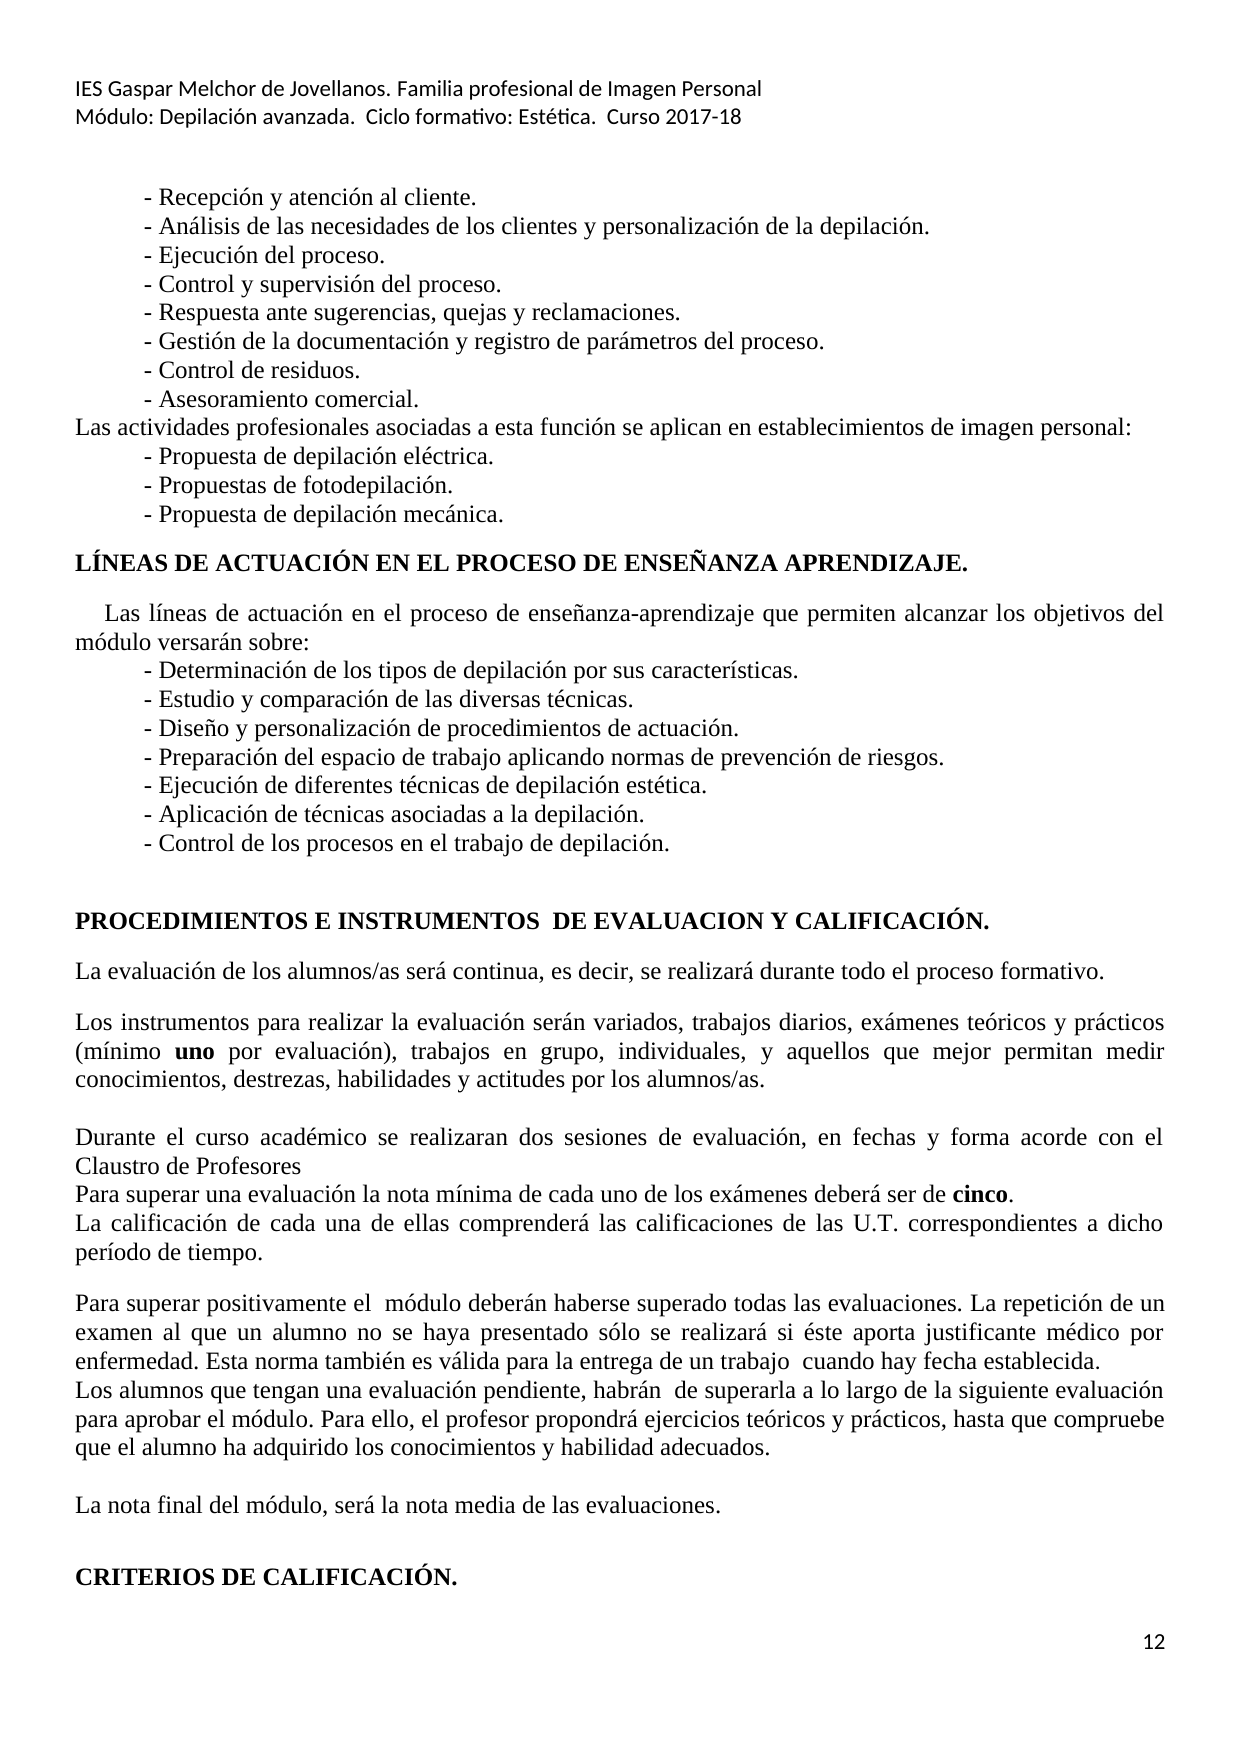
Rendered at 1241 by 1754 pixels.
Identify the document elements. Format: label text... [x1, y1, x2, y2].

text - Análisis de las necesidades de los clientes y personalización de la depilación. [144, 211, 1165, 240]
text La evaluación de los alumnos/as será continua, es decir, se realizará durante todo el proceso formativo. [75, 956, 1165, 984]
text - Aplicación de técnicas asociadas a la depilación. [144, 799, 1165, 828]
text - Respuesta ante sugerencias, quejas y reclamaciones. [144, 297, 1165, 326]
text - Control y supervisión del proceso. [144, 269, 1165, 297]
text - Propuesta de depilación eléctrica. [144, 441, 1165, 470]
text - Ejecución del proceso. [144, 240, 1165, 269]
text - Propuesta de depilación mecánica. [75, 499, 1165, 527]
text - Determinación de los tipos de depilación por sus características. [144, 655, 1165, 684]
text Los alumnos que tengan una evaluación pendiente, habrán de superarla a lo largo de la siguiente evaluación para aprobar el módulo. Para ello, el profesor propondrá ejercicios teóricos y prácticos, hasta que compruebe que el alumno ha adquirido los conocimientos y habilidad adecuados. [75, 1375, 1165, 1461]
text - Estudio y comparación de las diversas técnicas. [144, 684, 1165, 713]
text - Asesoramiento comercial. [144, 384, 1165, 412]
text PROCEDIMIENTOS E INSTRUMENTOS DE EVALUACION Y CALIFICACIÓN. [75, 906, 1165, 935]
text LÍNEAS DE ACTUACIÓN EN EL PROCESO DE ENSEÑANZA APRENDIZAJE. [75, 548, 1165, 577]
text Los instrumentos para realizar la evaluación serán variados, trabajos diarios, exámenes teóricos y prácticos (mínimo uno por evaluación), trabajos en grupo, individuales, y aquellos que mejor permitan medir conocimientos, destrezas, habilidades y actitudes por los alumnos/as. [75, 1007, 1165, 1093]
text Durante el curso académico se realizaran dos sesiones de evaluación, en fechas y forma acorde con el Claustro de Profesores [75, 1122, 1165, 1179]
text - Preparación del espacio de trabajo aplicando normas de prevención de riesgos. [144, 742, 1165, 770]
text - Recepción y atención al cliente. [144, 182, 1165, 211]
text La calificación de cada una de ellas comprenderá las calificaciones de las U.T. correspondientes a dicho período de tiempo. [75, 1208, 1165, 1266]
text - Control de residuos. [144, 355, 1165, 384]
text Para superar una evaluación la nota mínima de cada uno de los exámenes deberá ser de cinco. [75, 1179, 1165, 1208]
text - Propuestas de fotodepilación. [144, 470, 1165, 499]
text - Gestión de la documentación y registro de parámetros del proceso. [144, 326, 1165, 355]
text Para superar positivamente el módulo deberán haberse superado todas las evaluaciones. La repetición de un examen al que un alumno no se haya presentado sólo se realizará si éste aporta justificante médico por enfermedad. Esta norma también es válida para la entrega de un trabajo cuando hay fecha establecida. [75, 1288, 1165, 1375]
text Las actividades profesionales asociadas a esta función se aplican en establecimientos de imagen personal: [75, 412, 1165, 441]
text - Diseño y personalización de procedimientos de actuación. [144, 713, 1165, 742]
text - Ejecución de diferentes técnicas de depilación estética. [144, 770, 1165, 799]
text - Control de los procesos en el trabajo de depilación. [75, 828, 1165, 857]
text CRITERIOS DE CALIFICACIÓN. [75, 1562, 1165, 1591]
text La nota final del módulo, será la nota media de las evaluaciones. [75, 1490, 1165, 1519]
text Las líneas de actuación en el proceso de enseñanza-aprendizaje que permiten alcanzar los objetivos del módulo versarán sobre: [75, 598, 1165, 655]
